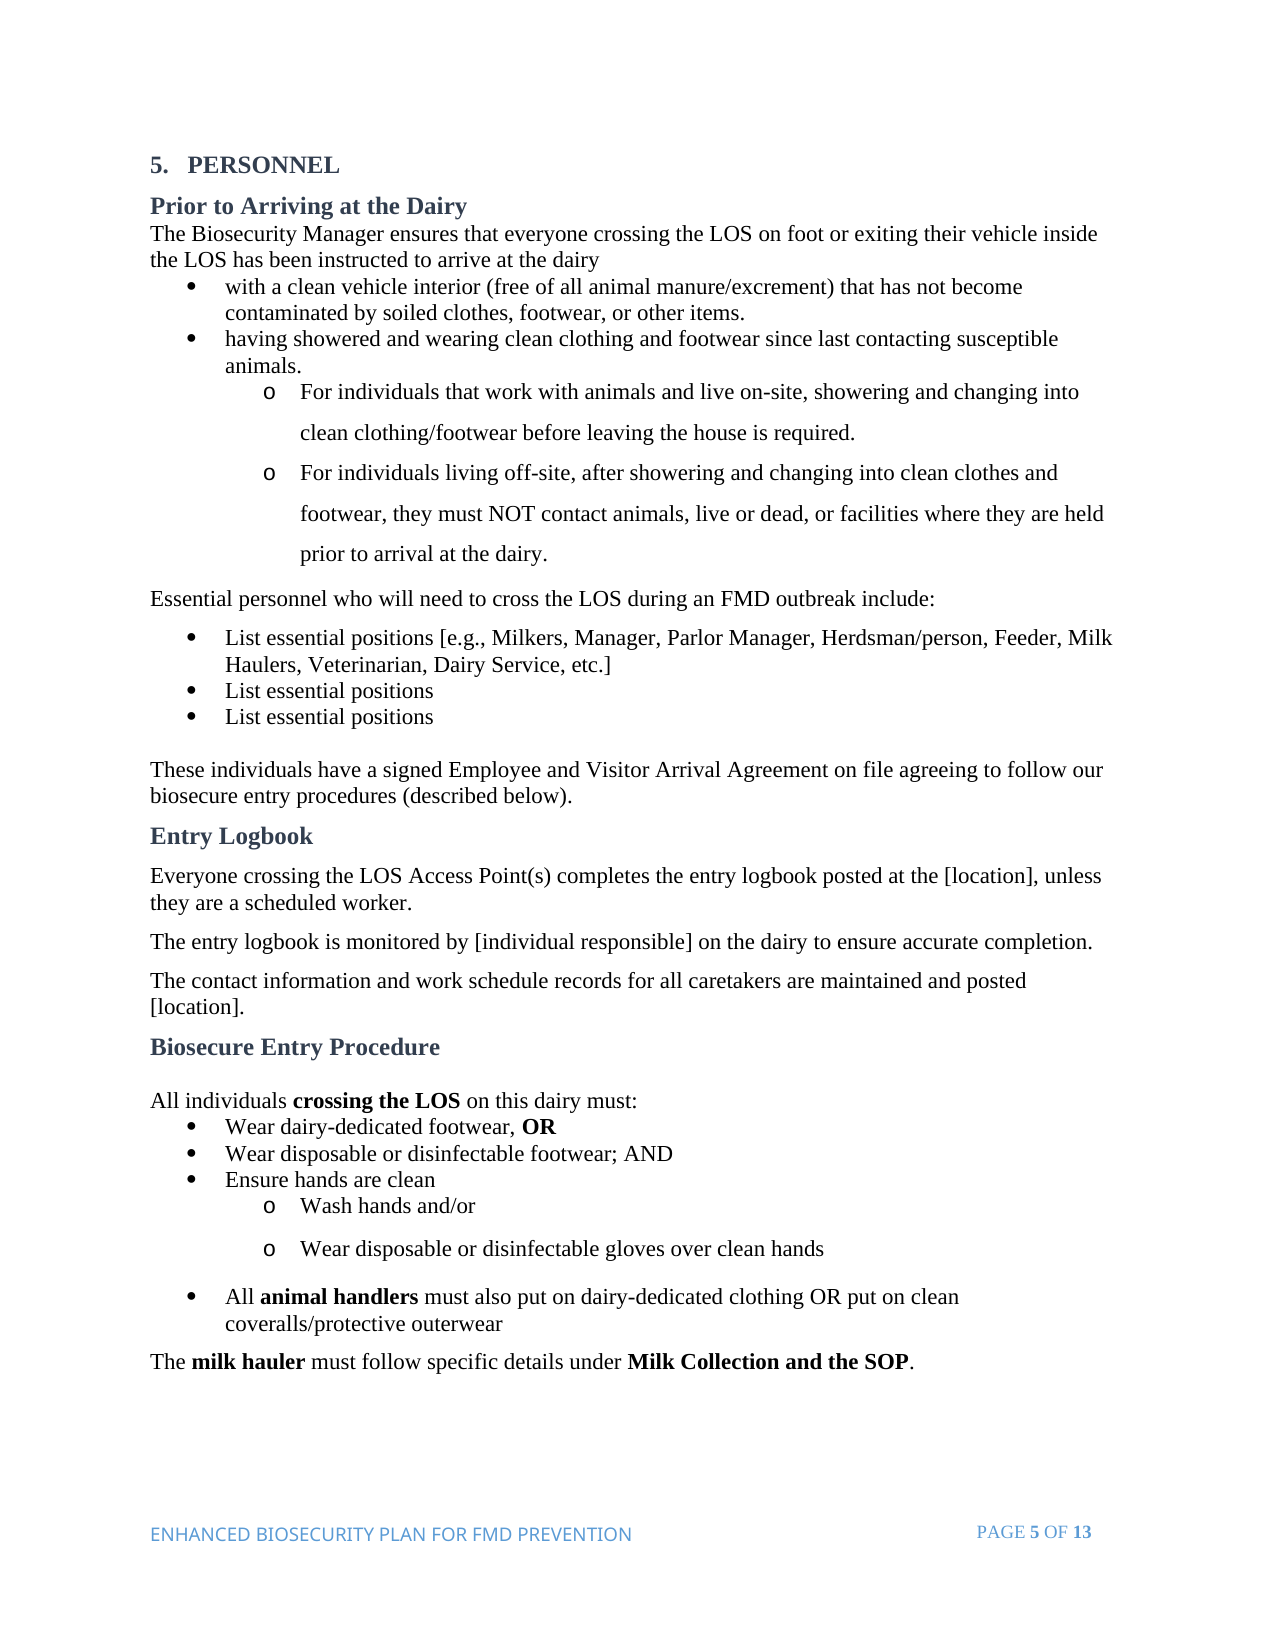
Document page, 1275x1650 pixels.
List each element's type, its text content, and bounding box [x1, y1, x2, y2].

text The Biosecurity Manager ensures that everyone crossing the LOS on foot or exiting their vehicle inside the LOS has been instructed to arrive at the dairy [150, 220, 1125, 273]
subtitle Prior to Arriving at the Dairy [150, 191, 1125, 220]
subtitle Entry Logbook [150, 821, 1125, 850]
list All animal handlers must also put on dairy-dedicated clothing OR put on clean coveralls/protective outerwear [187, 1283, 1125, 1336]
text Wash hands and/or [262, 1192, 1125, 1221]
text Ensure hands are clean [187, 1166, 1125, 1192]
text Everyone crossing the LOS Access Point(s) completes the entry logbook posted at the [location], unless they are a scheduled worker. [150, 863, 1125, 915]
text The milk hauler must follow specific details under Milk Collection and the SOP. [150, 1348, 1125, 1375]
text The entry logbook is monitored by [individual responsible] on the dairy to ensure accurate completion. [150, 928, 1125, 954]
list Essential personnel who will need to cross the LOS during an FMD outbreak include: [150, 586, 1125, 612]
subtitle Personnel [150, 150, 1125, 179]
text For individuals that work with animals and live on-site, showering and changing into clean clothing/footwear before leaving the house is required. [262, 378, 1125, 446]
text The contact information and work schedule records for all caretakers are maintained and posted [location]. [150, 967, 1125, 1019]
text with a clean vehicle interior (free of all animal manure/excrement) that has not become contaminated by soiled clothes, footwear, or other items. [187, 273, 1125, 325]
text List essential positions [187, 677, 1125, 703]
text Wear dairy-dedicated footwear, OR [187, 1113, 1125, 1140]
text Wear disposable or disinfectable gloves over clean hands [262, 1235, 1125, 1263]
text All individuals crossing the LOS on this dairy must: [150, 1087, 1125, 1113]
subtitle Biosecure Entry Procedure [150, 1032, 1125, 1061]
text For individuals living off-site, after showering and changing into clean clothes and footwear, they must NOT contact animals, live or dead, or facilities where they are held prior to arrival at the dairy. [262, 459, 1125, 566]
text List essential positions [187, 703, 1125, 730]
text Wear disposable or disinfectable footwear; AND [187, 1140, 1125, 1166]
text List essential positions [e.g., Milkers, Manager, Parlor Manager, Herdsman/person, Feeder, Milk Haulers, Veterinarian, Dairy Service, etc.] [187, 624, 1125, 677]
list These individuals have a signed Employee and Visitor Arrival Agreement on file agreeing to follow our biosecure entry procedures (described below). [150, 756, 1125, 809]
text having showered and wearing clean clothing and footwear since last contacting susceptible animals. [187, 325, 1125, 378]
